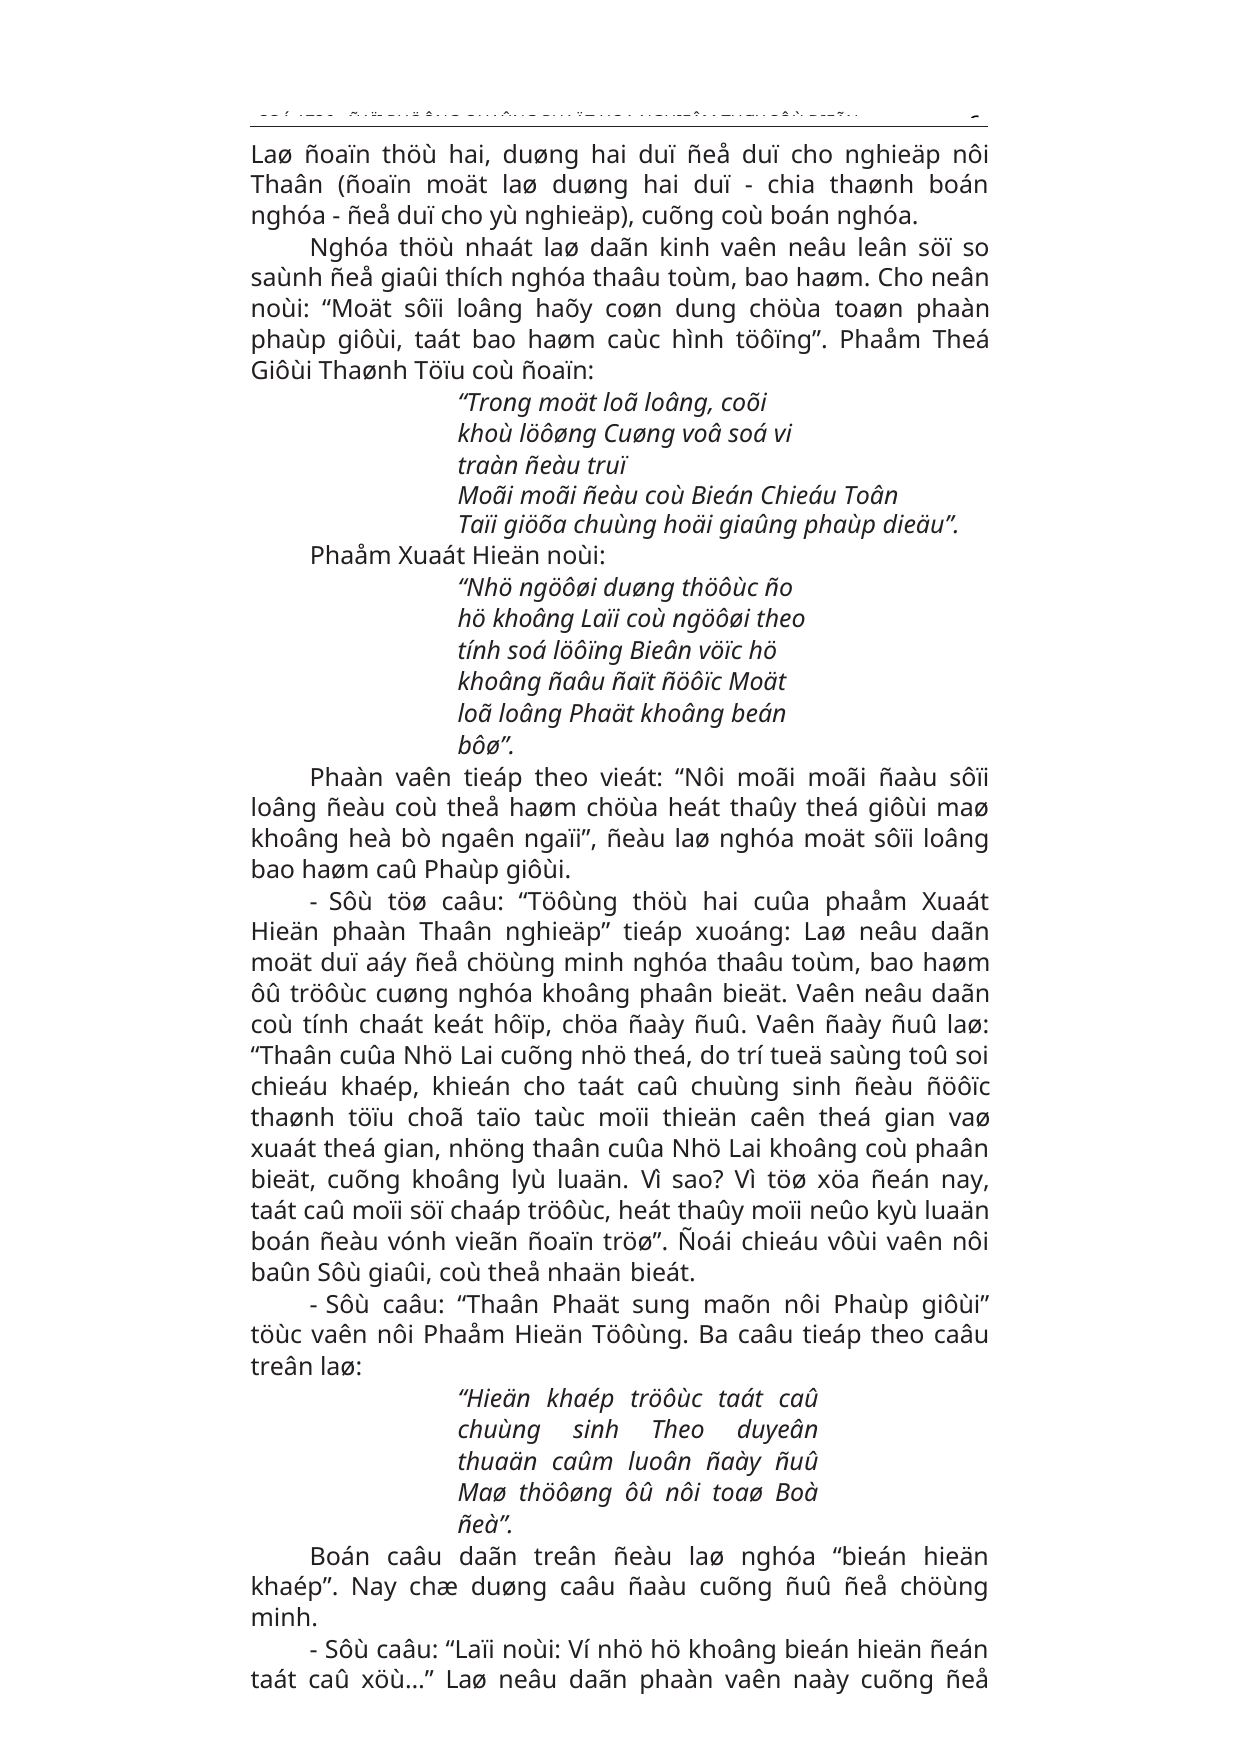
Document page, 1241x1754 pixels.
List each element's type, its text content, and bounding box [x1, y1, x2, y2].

list Sôù töø caâu: “Töôùng thöù hai cuûa phaåm Xuaát Hieän phaàn Thaân nghieäp” tieáp xuoáng: Laø neâu daãn moät duï aáy ñeå chöùng minh nghóa thaâu toùm, bao haøm ôû tröôùc cuøng nghóa khoâng phaân bieät. Vaên neâu daãn coù tính chaát keát hôïp, chöa ñaày ñuû. Vaên ñaày ñuû laø: “Thaân cuûa Nhö Lai cuõng nhö theá, do trí tueä saùng toû soi chieáu khaép, khieán cho taát caû chuùng sinh ñeàu ñöôïc thaønh töïu choã taïo taùc moïi thieän caên theá gian vaø xuaát theá gian, nhöng thaân cuûa Nhö Lai khoâng coù phaân bieät, cuõng khoâng lyù luaän. Vì sao? Vì töø xöa ñeán nay, taát caû moïi söï chaáp tröôùc, heát thaûy moïi neûo kyù luaän boán ñeàu vónh vieãn ñoaïn tröø”. Ñoái chieáu vôùi vaên nôi baûn Sôù giaûi, coù theå nhaän bieát. [250, 886, 990, 1289]
text Taïi giöõa chuùng hoäi giaûng phaùp dieäu”. [457, 510, 1065, 539]
text Phaåm Xuaát Hieän noùi: [309, 539, 1065, 571]
text Moãi moãi ñeàu coù Bieán Chieáu Toân [457, 482, 1065, 510]
text Laø ñoaïn thöù hai, duøng hai duï ñeå duï cho nghieäp nôi Thaân (ñoaïn moät laø duøng hai duï - chia thaønh boán nghóa - ñeå duï cho yù nghieäp), cuõng coù boán nghóa. [250, 138, 990, 231]
text Nghóa thöù nhaát laø daãn kinh vaên neâu leân söï so saùnh ñeå giaûi thích nghóa thaâu toùm, bao haøm. Cho neân noùi: “Moät sôïi loâng haõy coøn dung chöùa toaøn phaàn phaùp giôùi, taát bao haøm caùc hình töôïng”. Phaåm Theá Giôùi Thaønh Töïu coù ñoaïn: [250, 231, 990, 387]
text “Trong moät loã loâng, coõi khoù löôøng Cuøng voâ soá vi traàn ñeàu truï [457, 387, 808, 482]
text “Nhö ngöôøi duøng thöôùc ño hö khoâng Laïi coù ngöôøi theo tính soá löôïng Bieân vöïc hö khoâng ñaâu ñaït ñöôïc Moät loã loâng Phaät khoâng beán bôø”. [457, 571, 827, 762]
text Phaàn vaên tieáp theo vieát: “Nôi moãi moãi ñaàu sôïi loâng ñeàu coù theå haøm chöùa heát thaûy theá giôùi maø khoâng heà bò ngaên ngaïi”, ñeàu laø nghóa moät sôïi loâng bao haøm caû Phaùp giôùi. [250, 762, 990, 886]
text Boán caâu daãn treân ñeàu laø nghóa “bieán hieän khaép”. Nay chæ duøng caâu ñaàu cuõng ñuû ñeå chöùng minh. [250, 1541, 990, 1634]
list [250, 1634, 990, 1696]
list Sôù caâu: “Thaân Phaät sung maõn nôi Phaùp giôùi” töùc vaên nôi Phaåm Hieän Töôùng. Ba caâu tieáp theo caâu treân laø: [250, 1289, 990, 1382]
text “Hieän khaép tröôùc taát caû chuùng sinh Theo duyeân thuaän caûm luoân ñaày ñuû Maø thöôøng ôû nôi toaø Boà ñeà”. [457, 1382, 819, 1541]
